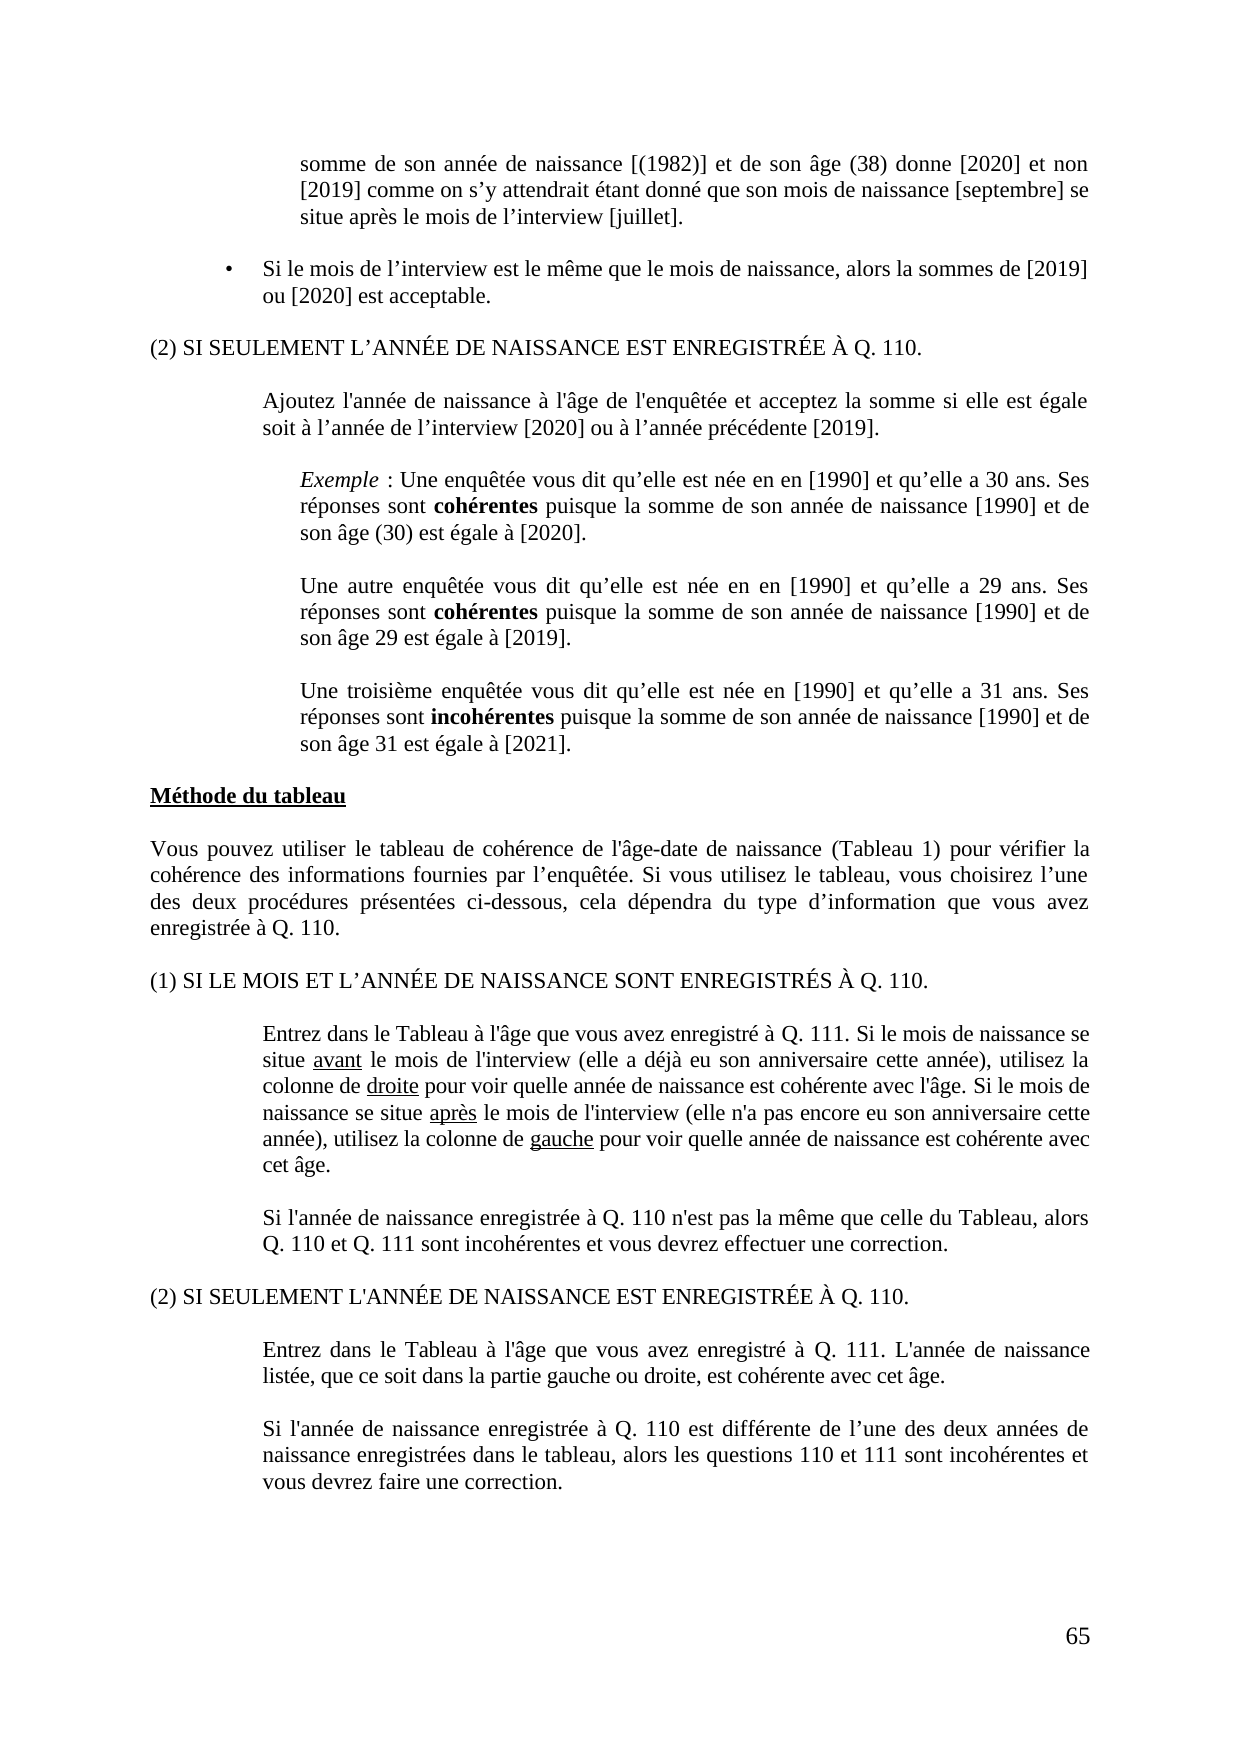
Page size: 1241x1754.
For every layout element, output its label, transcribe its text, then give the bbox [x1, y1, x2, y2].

text Une troisième enquêtée vous dit qu’elle est née en [1990] et qu’elle a 31 ans. Ses réponses sont incohérentes puisque la somme de son année de naissance [1990] et de son âge 31 est égale à [2021]. [300, 677, 1090, 756]
text (2) SI SEULEMENT L’ANNÉE DE NAISSANCE EST ENREGISTRÉE À Q. 110. [150, 334, 1090, 361]
text Si l'année de naissance enregistrée à Q. 110 est différente de l’une des deux années de naissance enregistrées dans le tableau, alors les questions 110 et 111 sont incohérentes et vous devrez faire une correction. [262, 1415, 1090, 1494]
text (1) SI LE MOIS ET L’ANNÉE DE NAISSANCE SONT ENREGISTRÉS À Q. 110. [150, 967, 1090, 993]
text Si l'année de naissance enregistrée à Q. 110 n'est pas la même que celle du Tableau, alors Q. 110 et Q. 111 sont incohérentes et vous devrez effectuer une correction. [262, 1204, 1090, 1257]
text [300, 150, 1090, 229]
text Entrez dans le Tableau à l'âge que vous avez enregistré à Q. 111. Si le mois de naissance se situe avant le mois de l'interview (elle a déjà eu son anniversaire cette année), utilisez la colonne de droite pour voir quelle année de naissance est cohérente avec l'âge. Si le mois de naissance se situe après le mois de l'interview (elle n'a pas encore eu son anniversaire cette année), utilisez la colonne de gauche pour voir quelle année de naissance est cohérente avec cet âge. [262, 1020, 1090, 1178]
text Une autre enquêtée vous dit qu’elle est née en en [1990] et qu’elle a 29 ans. Ses réponses sont cohérentes puisque la somme de son année de naissance [1990] et de son âge 29 est égale à [2019]. [300, 572, 1090, 651]
text Exemple : Une enquêtée vous dit qu’elle est née en en [1990] et qu’elle a 30 ans. Ses réponses sont cohérentes puisque la somme de son année de naissance [1990] et de son âge (30) est égale à [2020]. [300, 466, 1090, 545]
text (2) SI SEULEMENT L'ANNÉE DE NAISSANCE EST ENREGISTRÉE À Q. 110. [150, 1283, 1090, 1309]
text Méthode du tableau [150, 782, 1090, 809]
text • Si le mois de l’interview est le même que le mois de naissance, alors la sommes de [2019] ou [2020] est acceptable. [225, 255, 1090, 308]
text Entrez dans le Tableau à l'âge que vous avez enregistré à Q. 111. L'année de naissance listée, que ce soit dans la partie gauche ou droite, est cohérente avec cet âge. [262, 1336, 1090, 1389]
text Vous pouvez utiliser le tableau de cohérence de l'âge-date de naissance (Tableau 1) pour vérifier la cohérence des informations fournies par l’enquêtée. Si vous utilisez le tableau, vous choisirez l’une des deux procédures présentées ci-dessous, cela dépendra du type d’information que vous avez enregistrée à Q. 110. [150, 835, 1090, 941]
text Ajoutez l'année de naissance à l'âge de l'enquêtée et acceptez la somme si elle est égale soit à l’année de l’interview [2020] ou à l’année précédente [2019]. [262, 387, 1090, 440]
